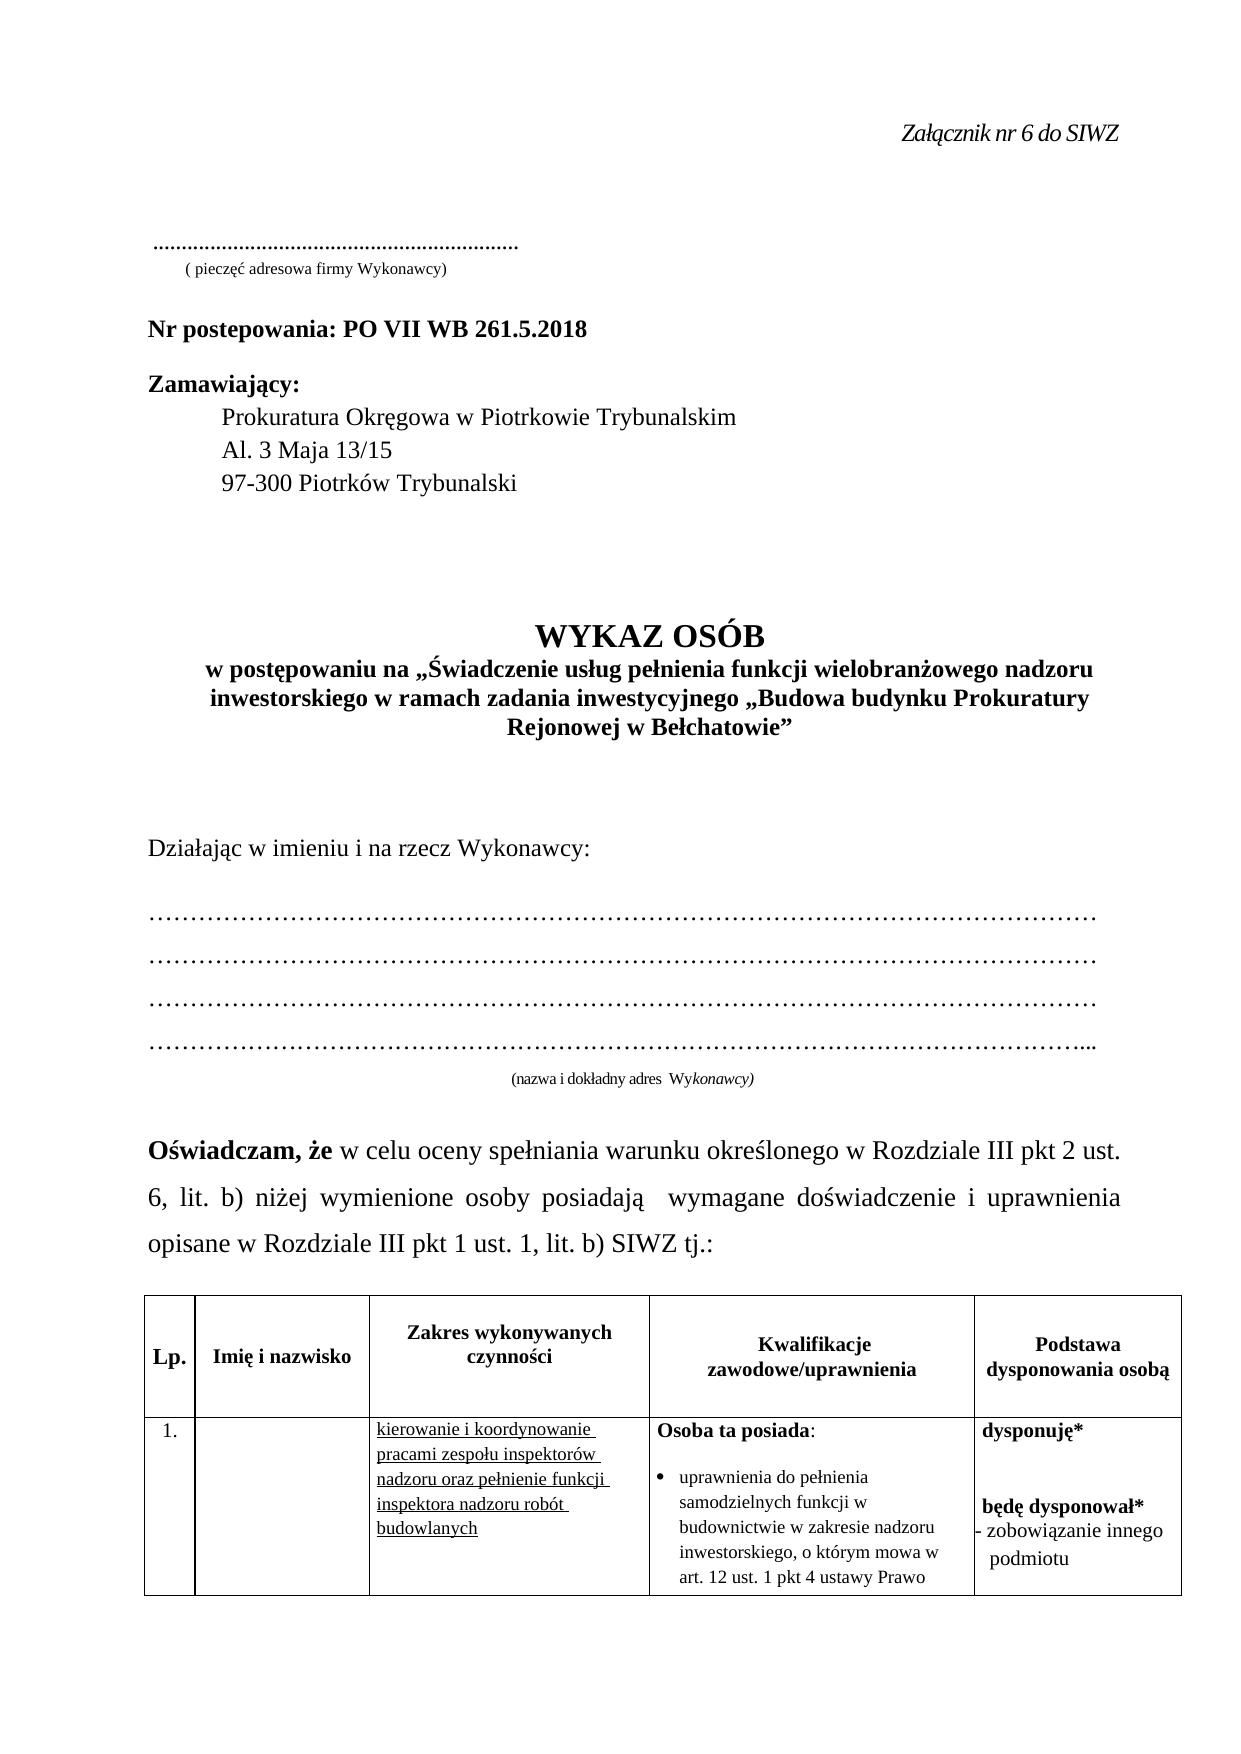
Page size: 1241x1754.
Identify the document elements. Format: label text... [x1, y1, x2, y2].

table_header Podstawa dysponowania osobą [975, 1296, 1181, 1417]
text Oświadczam, że w celu oceny spełniania warunku określonego w Rozdziale III pkt 2 ust. 6, lit. b) niżej wymienione osoby posiadają wymagane doświadczenie i uprawnienia opisane w Rozdziale III pkt 1 ust. 1, lit. b) SIWZ tj.: [148, 1134, 1122, 1259]
table_header Kwalifikacje zawodowe/uprawnienia [650, 1296, 974, 1417]
table_cell [196, 1418, 369, 1594]
text ................................................................ [148, 226, 1119, 254]
text WYKAZ OSÓB [177, 616, 1122, 654]
table_header Imię i nazwisko [196, 1296, 369, 1417]
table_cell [370, 1418, 649, 1594]
text Nr postepowania: PO VII WB 261.5.2018 [148, 314, 1119, 342]
text Zamawiający: [148, 369, 1119, 397]
text ( pieczęć adresowa firmy Wykonawcy) [148, 259, 1119, 278]
table_header Zakres wykonywanych czynności [370, 1296, 649, 1417]
text w postępowaniu na „Świadczenie usług pełnienia funkcji wielobranżowego nadzoru inwestorskiego w ramach zadania inwestycyjnego „Budowa budynku Prokuratury Rejonowej w Bełchatowie” [177, 654, 1122, 740]
text 97-300 Piotrków Trybunalski [148, 468, 1119, 497]
text Załącznik nr 6 do SIWZ [148, 118, 1122, 147]
text Al. 3 Maja 13/15 [148, 435, 1119, 463]
text ……………………………………………………………………………………………………………………………………………………………………………………………………………………………………………………………………………………………………………………………………………………………………………………………………………………... [148, 897, 1119, 1055]
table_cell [650, 1418, 974, 1594]
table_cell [975, 1418, 1181, 1594]
text (nazwa i dokładny adres Wykonawcy) [148, 1069, 1119, 1088]
table_header Lp. [145, 1296, 194, 1417]
text Prokuratura Okręgowa w Piotrkowie Trybunalskim [148, 402, 1119, 431]
text Działając w imieniu i na rzecz Wykonawcy: [148, 833, 1122, 861]
table_cell 1. [145, 1418, 194, 1594]
